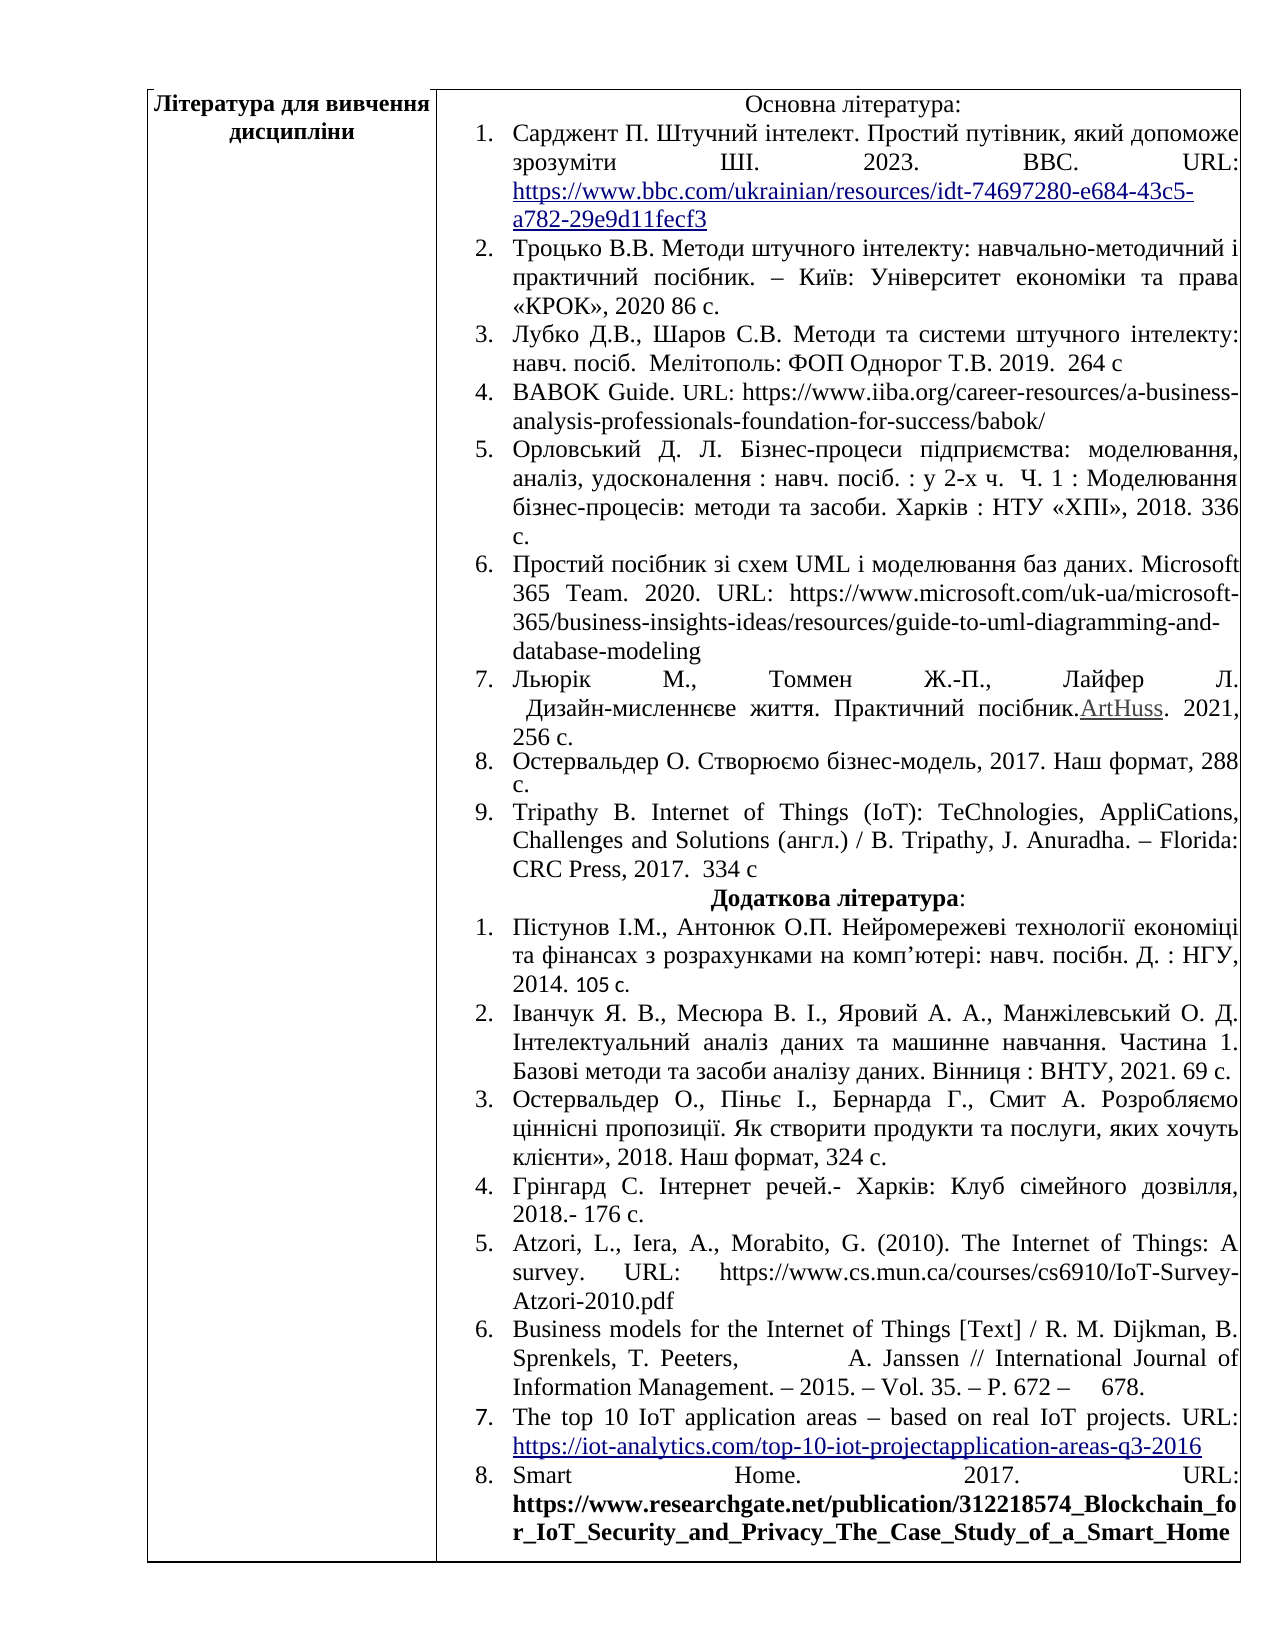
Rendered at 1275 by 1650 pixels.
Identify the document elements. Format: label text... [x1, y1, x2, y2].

table_cell Основна література: Сарджент П. Штучний інтелект. Простий путівник, який допоможе зрозуміти ШІ. 2023. BBC. URL: https://www.bbc.com/ukrainian/resources/idt-74697280-e684-43c5-a782-29e9d11fecf3 Троцько В.В. Методи штучного інтелекту: навчально-методичний і практичний посібник. – Київ: Університет економіки та права «КРОК», 2020 86 c. Лубко Д.В., Шаров С.В. Методи та системи штучного інтелекту: навч. посіб. Мелітополь: ФОП Однорог Т.В. 2019. 264 с BABOK Guide. URL: https://www.iiba.org/career-resources/a-business-analysis-professionals-foundation-for-success/babok/ Орловський Д. Л. Бізнес-процеси підприємства: моделювання, аналіз, удосконалення : навч. посіб. : у 2-х ч. Ч. 1 : Моделювання бізнес-процесів: методи та засоби. Харків : НТУ «ХПІ», 2018. 336 с. Простий посібник зі схем UML і моделювання баз даних. Microsoft 365 Team. 2020. URL: https://www.microsoft.com/uk-ua/microsoft-365/business-insights-ideas/resources/guide-to-uml-diagramming-and-database-modeling Льюрік М., Томмен Ж.-П., Лайфер Л. Дизайн-мисленнєве життя. Практичний посібник.ArtHuss. 2021, 256 с. Остервальдер О. Створюємо бізнес-модель, 2017. Наш формат, 288 с. Tripathy B. Іnternet of Things (IoT): TeChnologies, AppliCations, Challenges and Solutions (англ.) / B. Tripathy, J. Anuradha. – Florida: CRC Press, 2017. 334 с Додаткова література: Пістунов І.М., Антонюк О.П. Нейромережеві технології економіці та фінансах з розрахунками на комп’ютері: навч. посібн. Д. : НГУ, 2014. 105 с. Іванчук Я. В., Месюра В. І., Яровий А. А., Манжілевський О. Д. Інтелектуальний аналіз даних та машинне навчання. Частина 1. Базові методи та засоби аналізу даних. Вінниця : ВНТУ, 2021. 69 с. Остервальдер О., Піньє І., Бернарда Г., Смит А. Розробляємо ціннісні пропозиції. Як створити продукти та послуги, яких хочуть клієнти», 2018. Наш формат, 324 с. Грінгард С. Інтернет речей.- Харків: Клуб сімейного дозвілля, 2018.- 176 с. Atzori, L., Iera, A., Morabito, G. (2010). The Internet of Things: A survey. URL: https://www.cs.mun.ca/courses/cs6910/IoT-Survey- Atzori-2010.pdf Business models for the Internet of Things [Text] / R. M. Dijkman, B. Sprenkels, T. Peeters, A. Janssen // International Journal of Information Management. – 2015. – Vol. 35. – P. 672 – 678. The top 10 IoT application areas – based on real IoT projects. URL: https://iot-analytics.com/top-10-iot-projectapplication-areas-q3-2016 Smart Home. 2017. URL: https://www.researchgate.net/publication/312218574_Blockchain_for_IoT_Security_and_Privacy_The_Case_Study_of_a_Smart_Home [437, 90, 1240, 1561]
table_cell Література для вивчення дисципліни [148, 90, 436, 1561]
